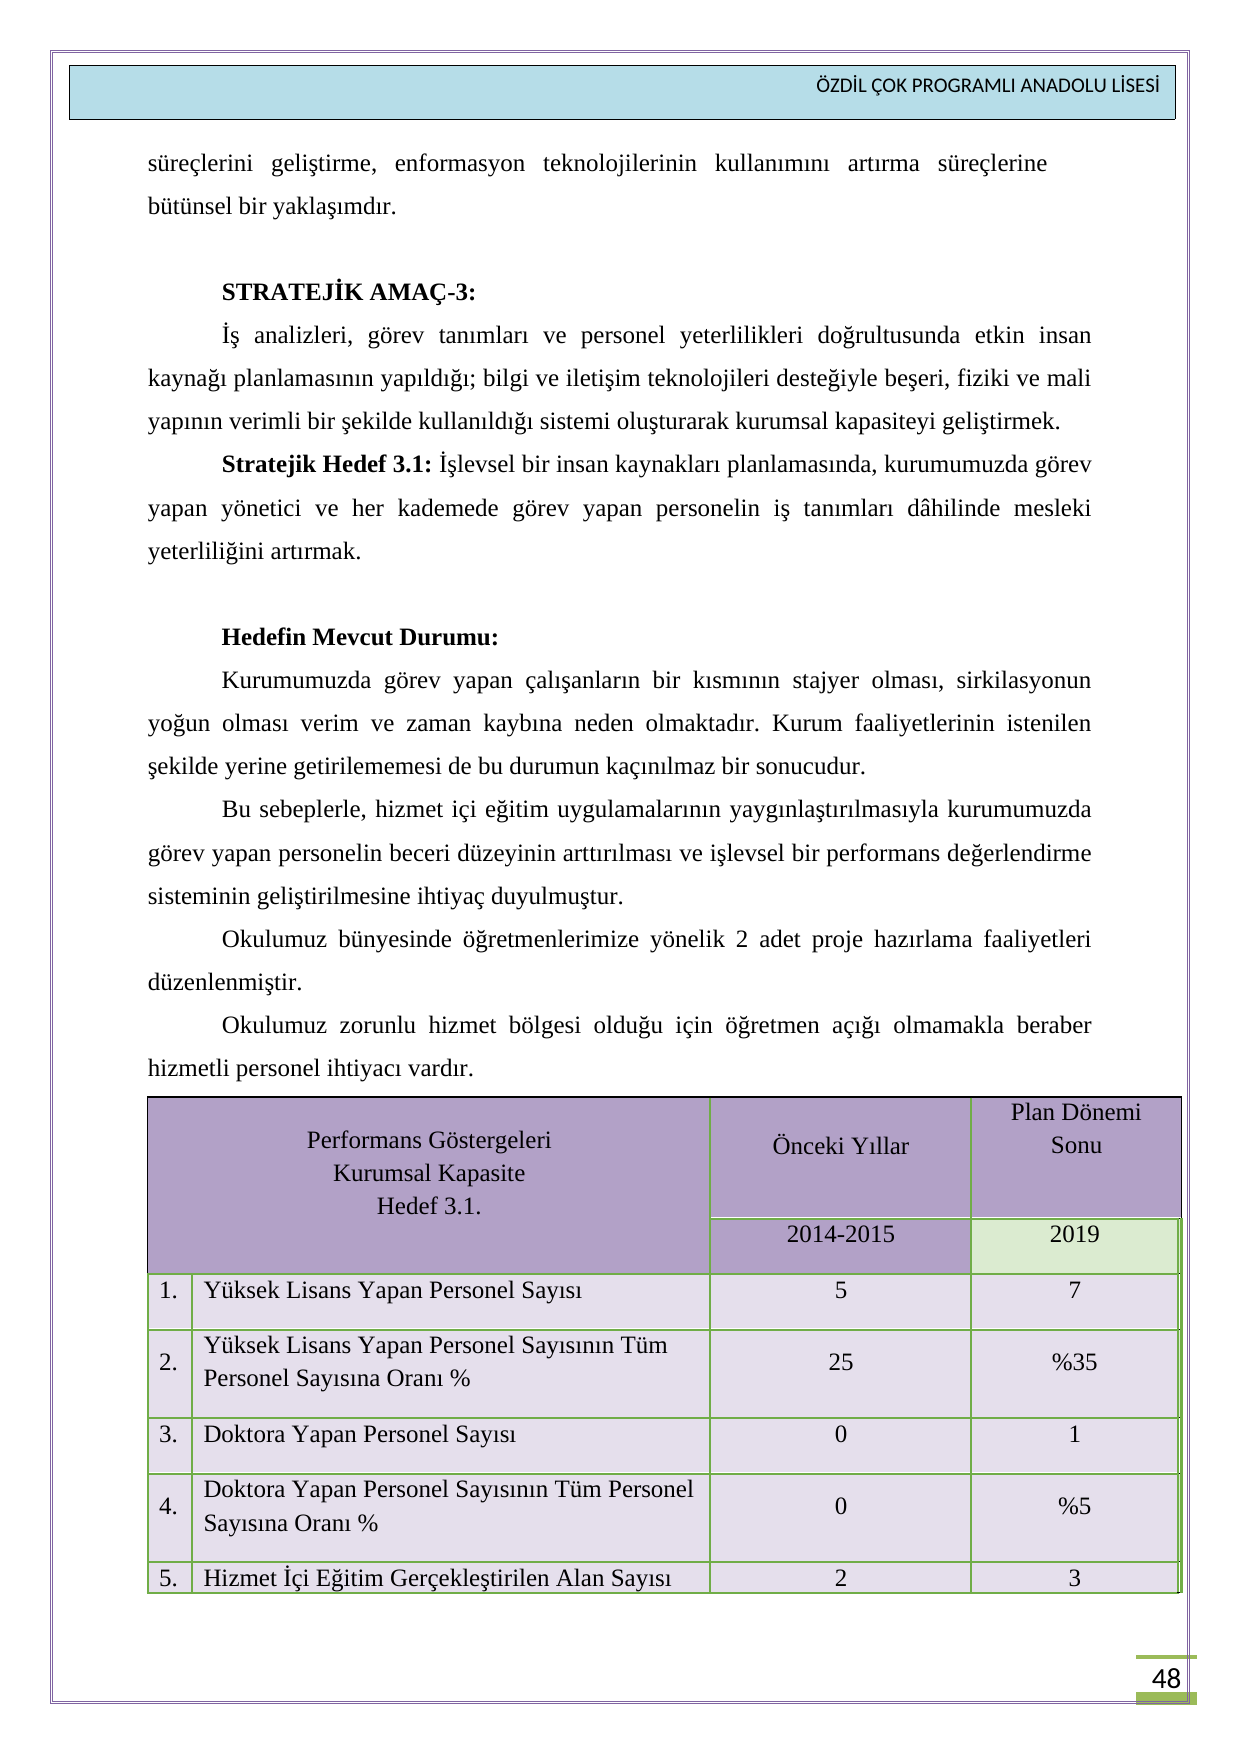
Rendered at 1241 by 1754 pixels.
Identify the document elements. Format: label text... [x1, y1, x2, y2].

table_cell 0 [711, 1475, 970, 1561]
text Kurumumuzda görev yapan çalışanların bir kısmının stajyer olması, sirkilasyonun yoğun olması verim ve zaman kaybına neden olmaktadır. Kurum faaliyetlerinin istenilen şekilde yerine getirilememesi de bu durumun kaçınılmaz bir sonucudur. [148, 665, 1092, 780]
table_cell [193, 1563, 709, 1592]
text İş analizleri, görev tanımları ve personel yeterlilikleri doğrultusunda etkin insan kaynağı planlamasının yapıldığı; bilgi ve iletişim teknolojileri desteğiyle beşeri, fiziki ve mali yapının verimli bir şekilde kullanıldığı sistemi oluşturarak kurumsal kapasiteyi geliştirmek. [148, 320, 1092, 435]
table_cell 1. [149, 1275, 191, 1328]
table_cell Doktora Yapan Personel Sayısı [193, 1419, 709, 1472]
table_cell 0 [711, 1419, 970, 1472]
table_cell 1 [972, 1419, 1177, 1472]
table_header Önceki Yıllar [711, 1098, 970, 1217]
table_cell Yüksek Lisans Yapan Personel Sayısı [193, 1275, 709, 1328]
table_cell 2019 [972, 1220, 1177, 1273]
table_header Plan Dönemi Sonu [972, 1098, 1181, 1217]
text Hedefin Mevcut Durumu: [148, 622, 1048, 651]
text Okulumuz bünyesinde öğretmenlerimize yönelik 2 adet proje hazırlama faaliyetleri düzenlenmiştir. [148, 924, 1092, 996]
table_cell 2 [711, 1563, 970, 1592]
table_cell 3. [149, 1419, 191, 1472]
table_cell %35 [972, 1331, 1177, 1417]
table_cell 3 [972, 1563, 1177, 1592]
table_cell Yüksek Lisans Yapan Personel Sayısının Tüm Personel Sayısına Oranı % [193, 1331, 709, 1417]
table_cell 2. [149, 1331, 191, 1417]
text Bu sebeplerle, hizmet içi eğitim uygulamalarının yaygınlaştırılmasıyla kurumumuzda görev yapan personelin beceri düzeyinin arttırılması ve işlevsel bir performans değerlendirme sisteminin geliştirilmesine ihtiyaç duyulmuştur. [148, 794, 1092, 909]
text Stratejik Hedef 3.1: İşlevsel bir insan kaynakları planlamasında, kurumumuzda görev yapan yönetici ve her kademede görev yapan personelin iş tanımları dâhilinde mesleki yeterliliğini artırmak. [148, 449, 1092, 564]
table_cell 25 [711, 1331, 970, 1417]
table_cell 5 [711, 1275, 970, 1328]
table_cell 5. [149, 1563, 191, 1592]
table_cell 2014-2015 [711, 1220, 970, 1273]
table_cell %5 [972, 1475, 1177, 1561]
table_cell 4. [149, 1475, 191, 1561]
table_cell Doktora Yapan Personel Sayısının Tüm Personel Sayısına Oranı % [193, 1475, 709, 1561]
table_cell 7 [972, 1275, 1177, 1328]
table_header Performans Göstergeleri Kurumsal Kapasite Hedef 3.1. [148, 1098, 709, 1273]
text Okulumuz zorunlu hizmet bölgesi olduğu için öğretmen açığı olmamakla beraber hizmetli personel ihtiyacı vardır. [148, 1010, 1092, 1082]
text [148, 148, 1048, 219]
text STRATEJİK AMAÇ-3: [148, 277, 1092, 306]
